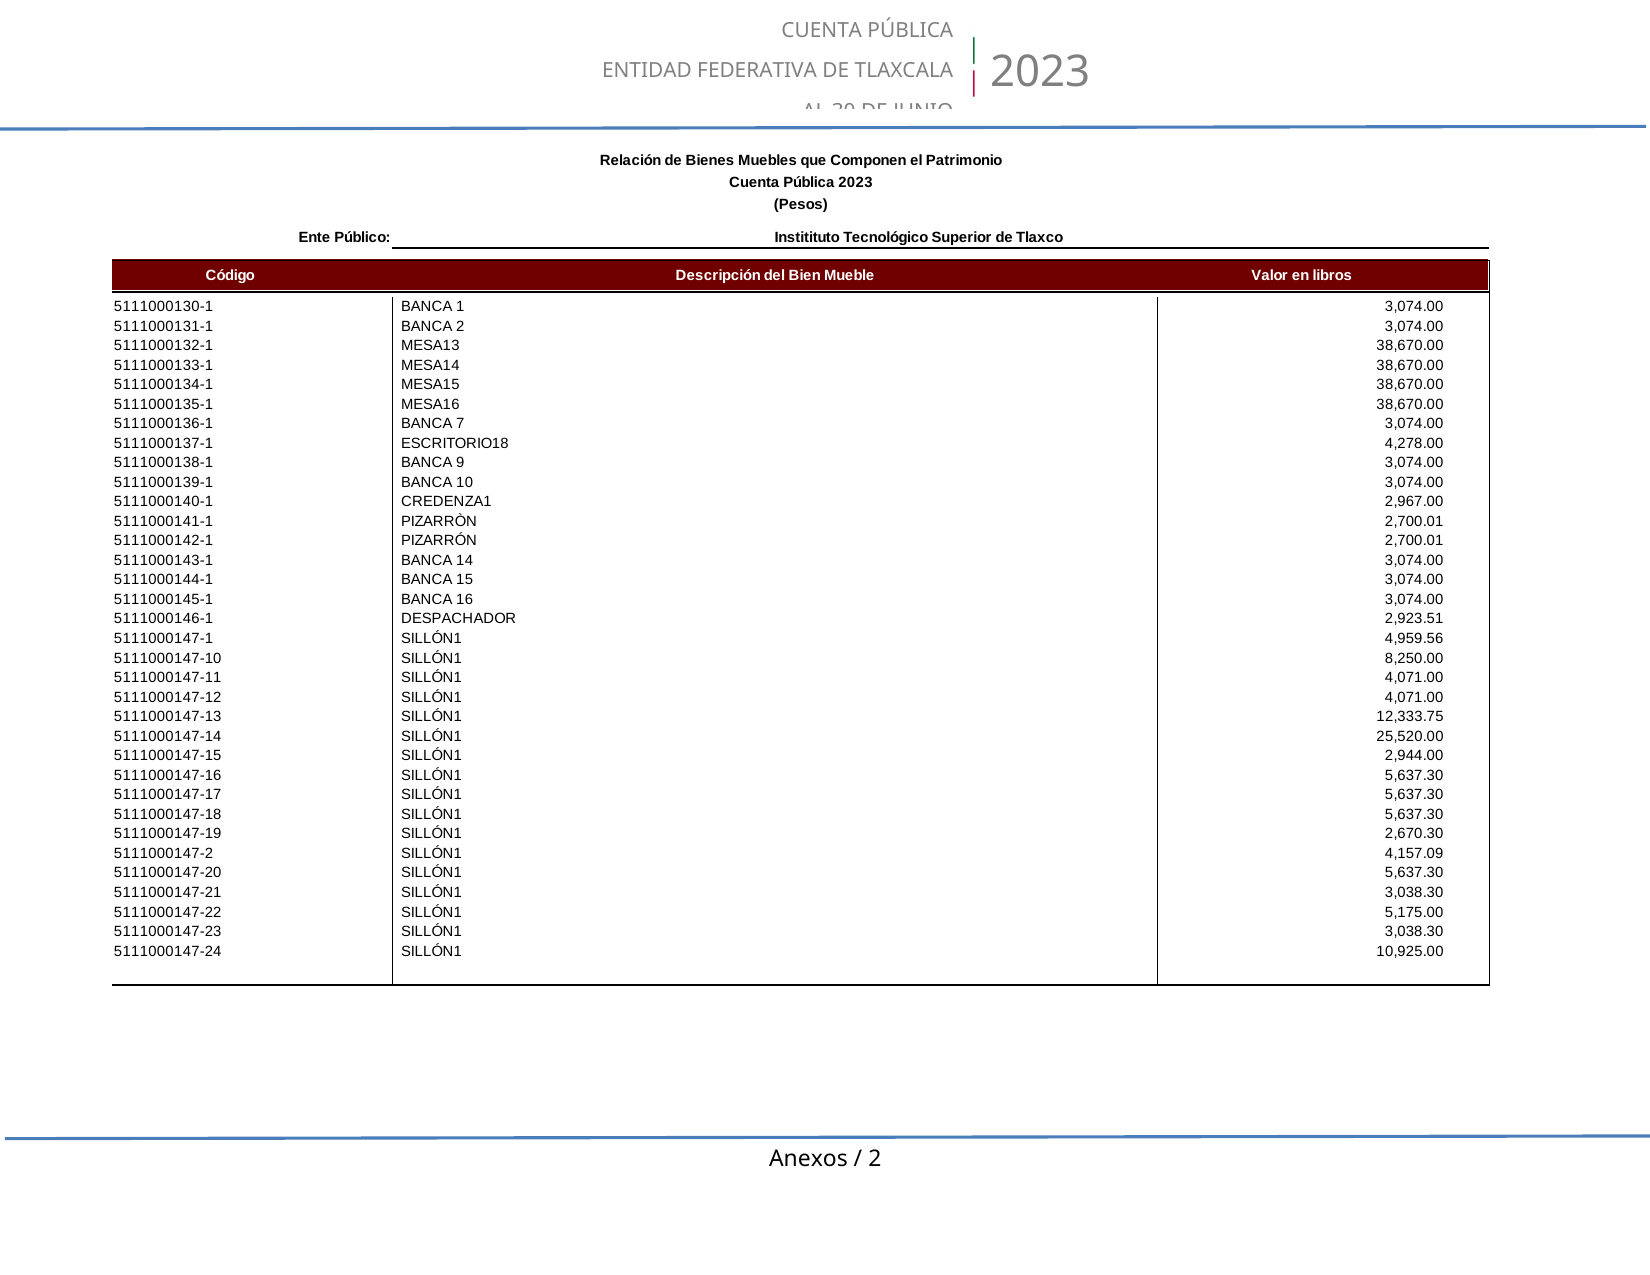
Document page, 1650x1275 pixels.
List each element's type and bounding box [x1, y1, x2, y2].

picture [968, 28, 984, 100]
